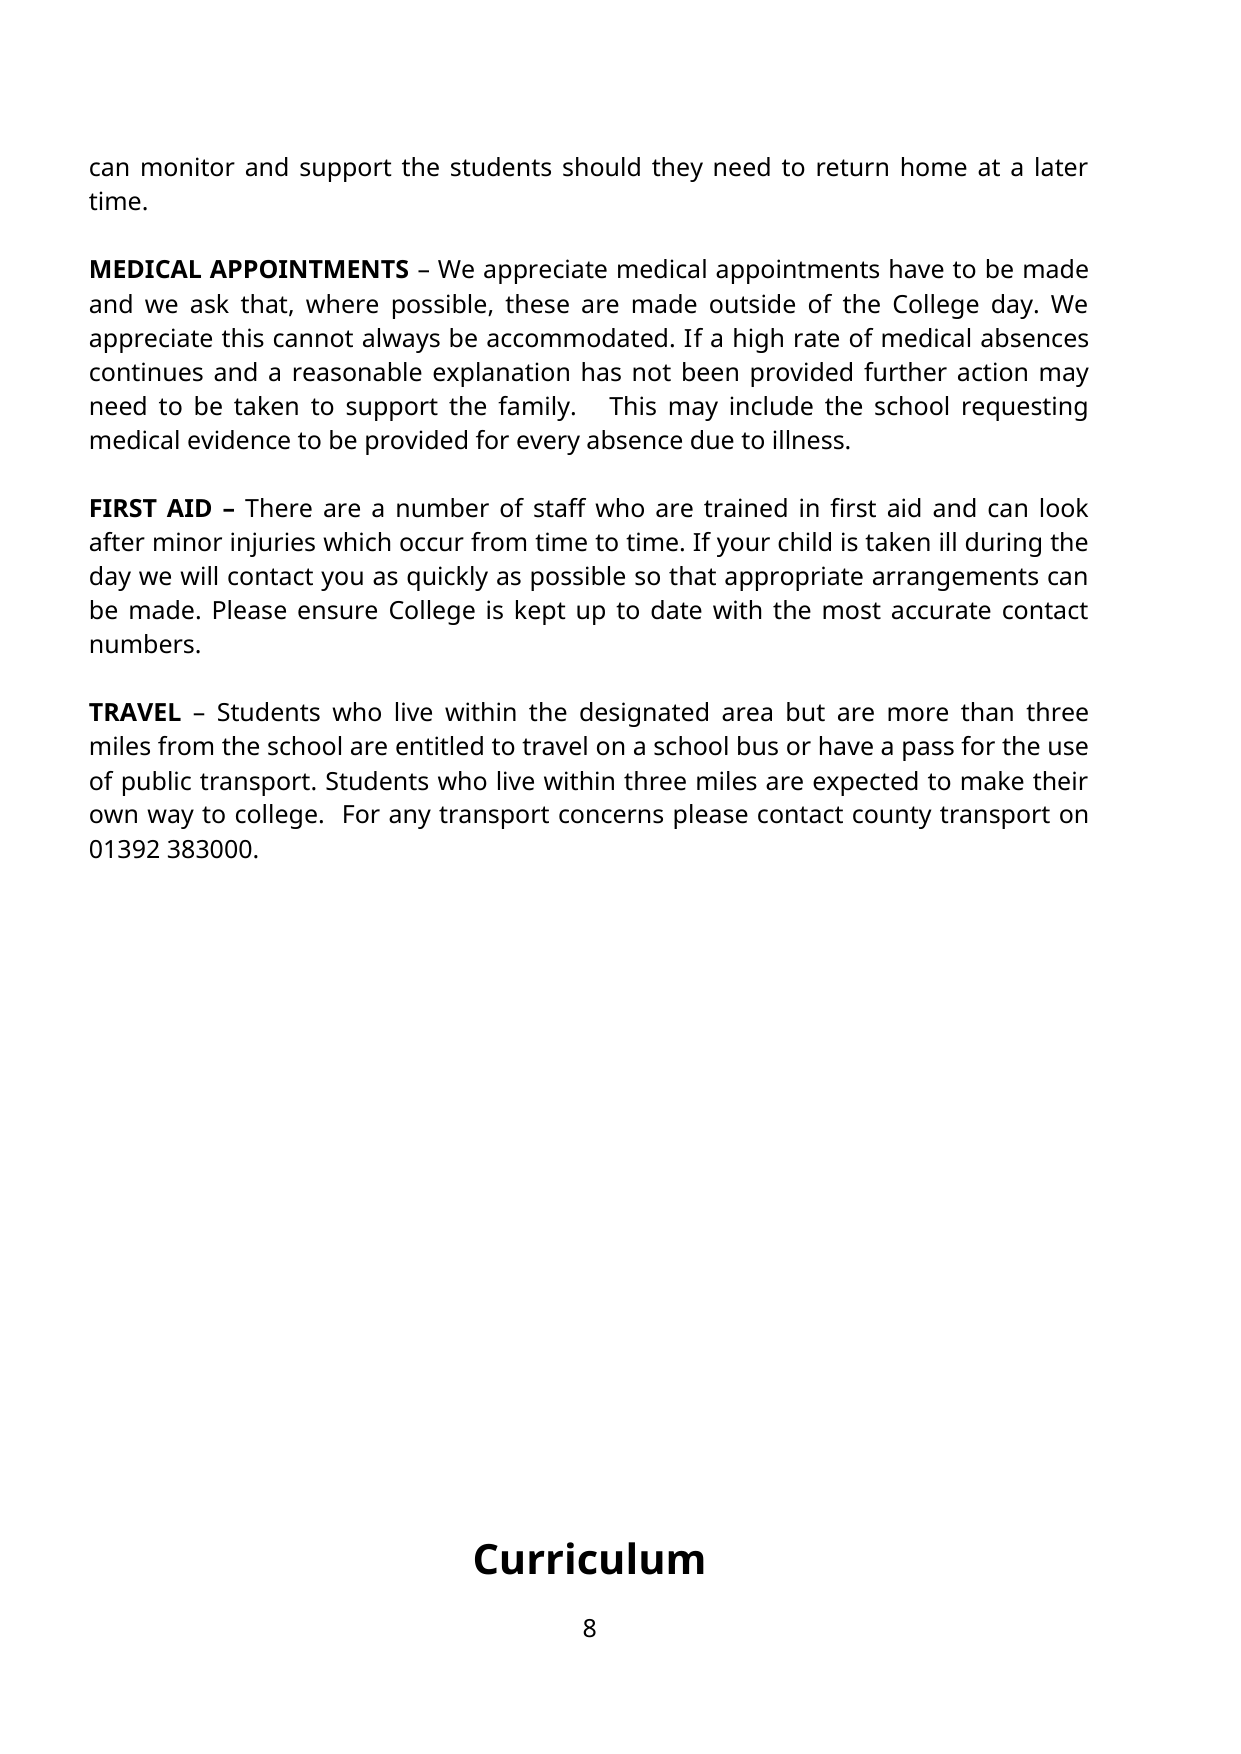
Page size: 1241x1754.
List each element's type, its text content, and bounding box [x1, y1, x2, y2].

text Curriculum [89, 1529, 1090, 1586]
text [89, 150, 1090, 218]
text MEDICAL APPOINTMENTS – We appreciate medical appointments have to be made and we ask that, where possible, these are made outside of the College day. We appreciate this cannot always be accommodated. If a high rate of medical absences continues and a reasonable explanation has not been provided further action may need to be taken to support the family. This may include the school requesting medical evidence to be provided for every absence due to illness. [89, 252, 1090, 457]
text FIRST AID – There are a number of staff who are trained in first aid and can look after minor injuries which occur from time to time. If your child is taken ill during the day we will contact you as quickly as possible so that appropriate arrangements can be made. Please ensure College is kept up to date with the most accurate contact numbers. [89, 491, 1090, 661]
text TRAVEL – Students who live within the designated area but are more than three miles from the school are entitled to travel on a school bus or have a pass for the use of public transport. Students who live within three miles are expected to make their own way to college. For any transport concerns please contact county transport on 01392 383000. [89, 695, 1090, 865]
